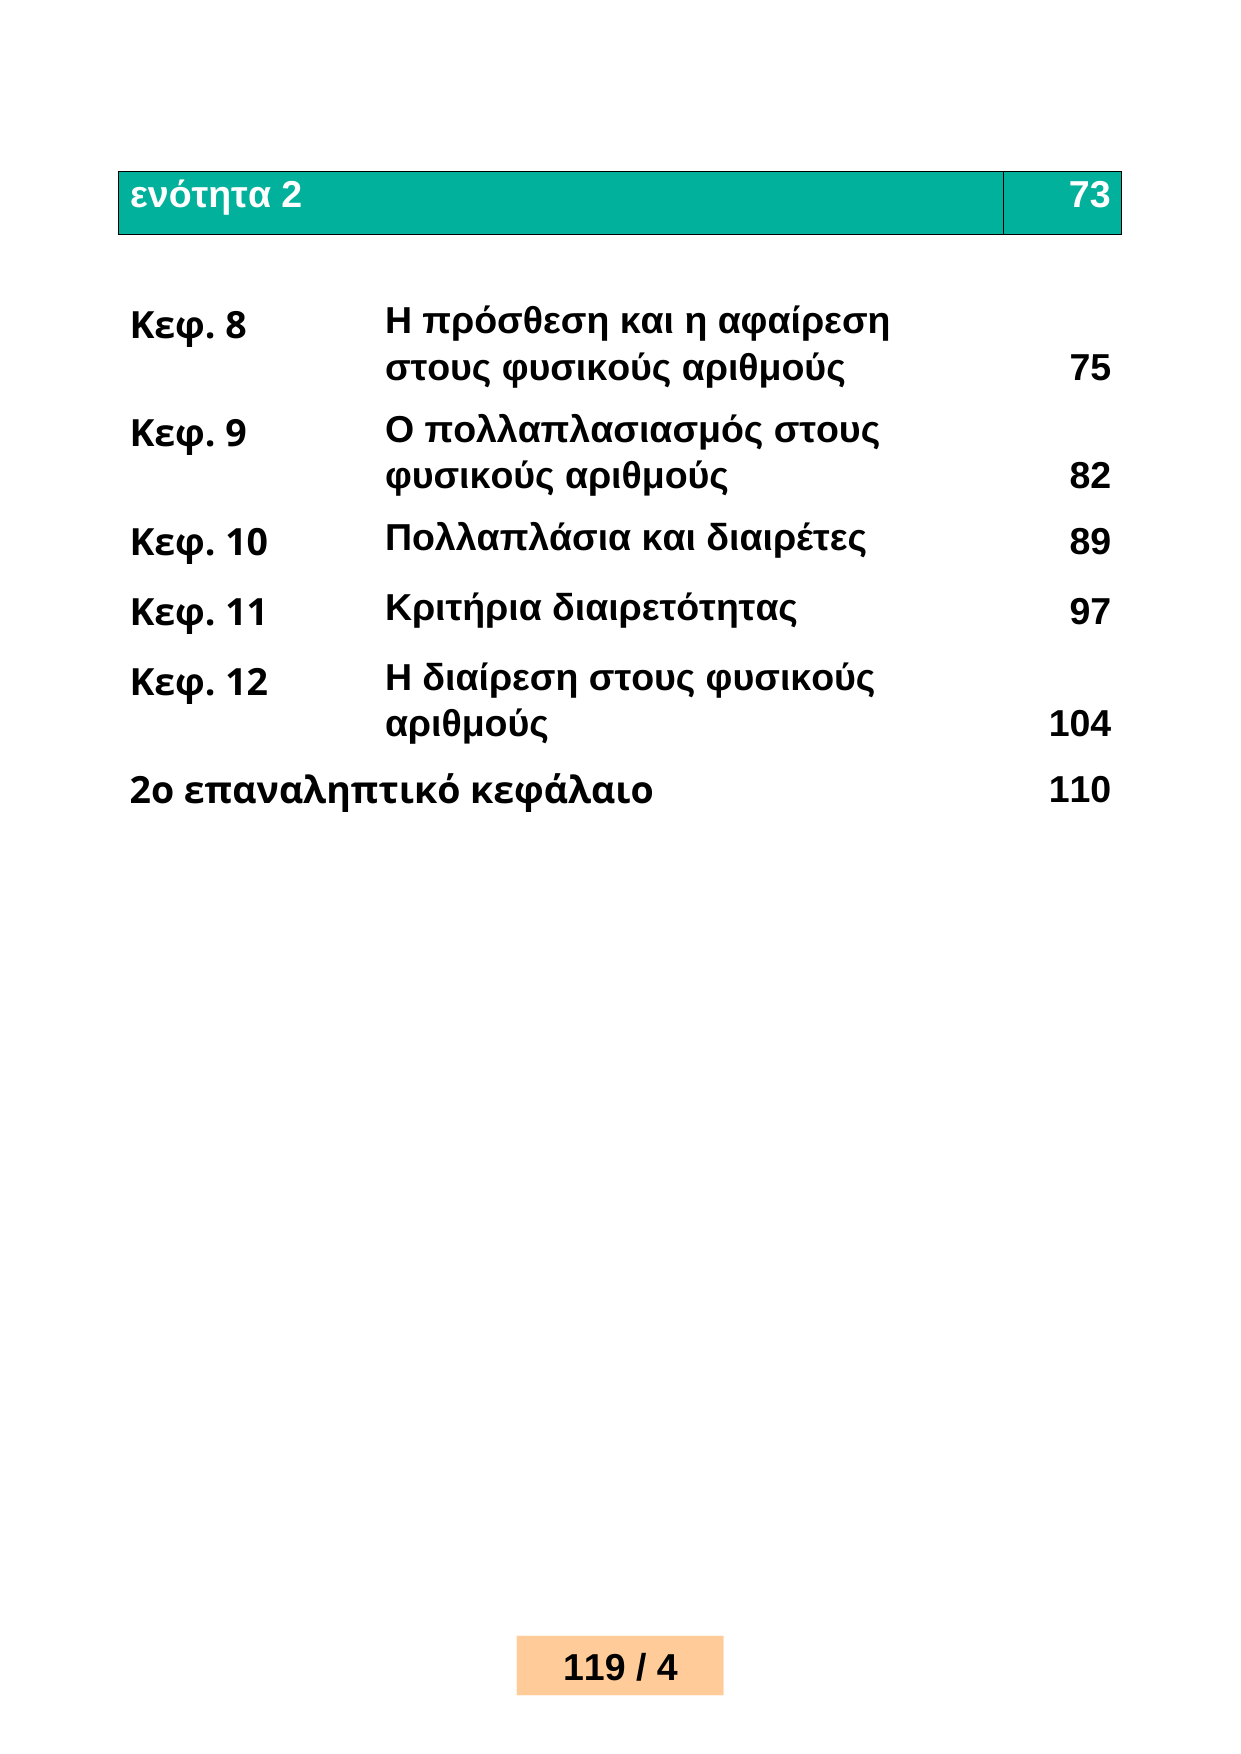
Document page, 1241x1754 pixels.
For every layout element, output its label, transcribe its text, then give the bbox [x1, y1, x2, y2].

table_cell Κεφ. 9 [118, 407, 373, 515]
table_cell 2ο επαναληπτικό κεφάλαιο [118, 763, 1004, 833]
table_cell 82 [1004, 407, 1122, 515]
table_cell 97 [1004, 585, 1122, 655]
table_cell Πολλαπλάσια και διαιρέτες [374, 515, 1004, 585]
table_header ενότητα 2 [119, 172, 1003, 234]
table_cell Κριτήρια διαιρετότητας [374, 585, 1004, 655]
table_cell Ο πολλαπλασιασμός στους φυσικούς αριθμούς [374, 407, 1004, 515]
table_cell 89 [1004, 515, 1122, 585]
table_header Η πρόσθεση και η αφαίρεση στους φυσικούς αριθμούς [374, 298, 1004, 407]
table_cell Κεφ. 11 [118, 585, 373, 655]
table_header 73 [1004, 172, 1121, 234]
table_cell Κεφ. 10 [118, 515, 373, 585]
table_header Κεφ. 8 [118, 298, 373, 407]
table_cell 110 [1004, 763, 1122, 833]
table_cell 104 [1004, 655, 1122, 763]
table_header 75 [1004, 298, 1122, 407]
table_cell Η διαίρεση στους φυσικούς αριθμούς [374, 655, 1004, 763]
table_cell Κεφ. 12 [118, 655, 373, 763]
